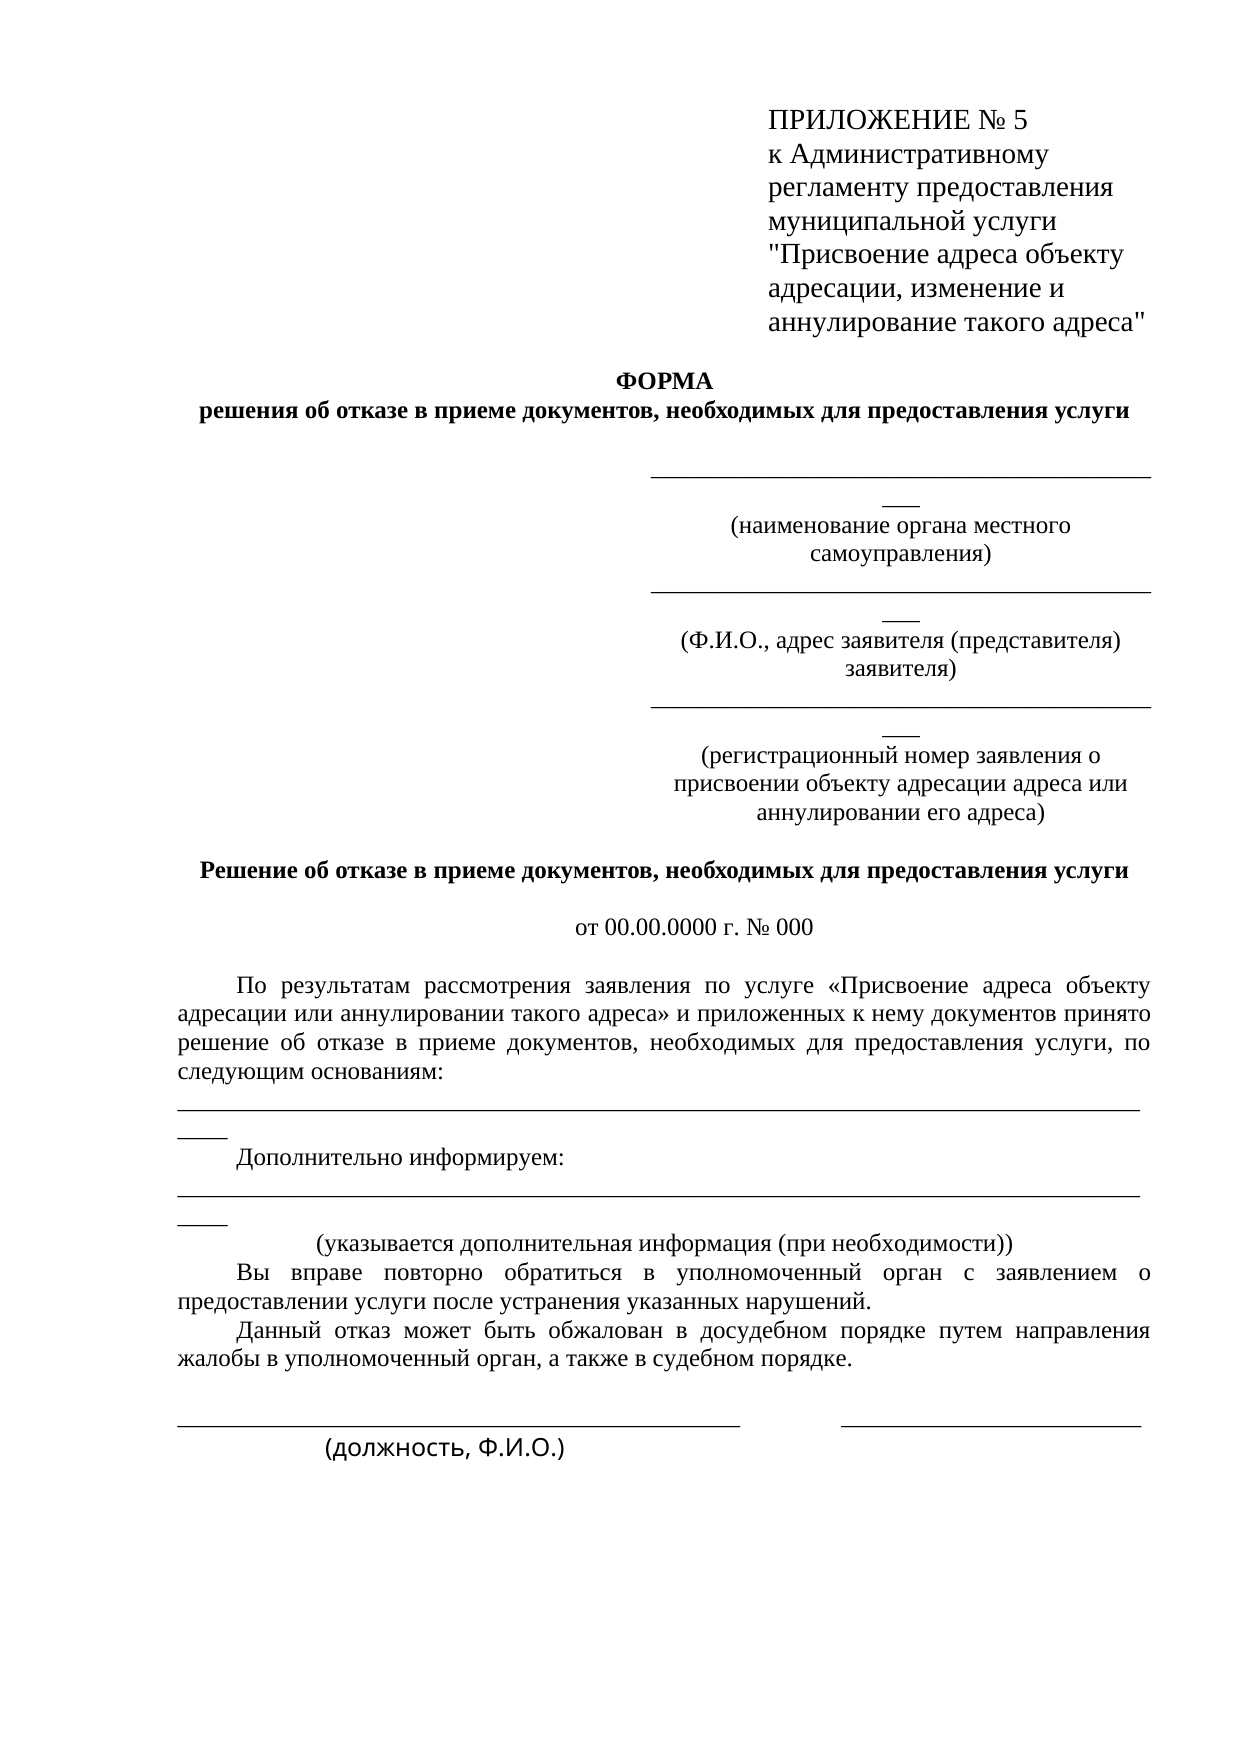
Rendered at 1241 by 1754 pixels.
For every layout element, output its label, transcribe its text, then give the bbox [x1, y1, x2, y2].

text _________________________________________________________________________________ [177, 1085, 1152, 1142]
text _________________________________________________________________________________ [177, 1171, 1152, 1228]
text (Ф.И.О., адрес заявителя (представителя) заявителя) [650, 625, 1152, 682]
text Вы вправе повторно обратиться в уполномоченный орган с заявлением о предоставлении услуги после устранения указанных нарушений. [177, 1257, 1152, 1315]
text от 00.00.0000 г. № 000 [177, 912, 1152, 941]
text ___________________________________________ [650, 682, 1152, 740]
list решения об отказе в приеме документов, необходимых для предоставления услуги [177, 395, 1152, 423]
text (указывается дополнительная информация (при необходимости)) [177, 1228, 1152, 1257]
text _____________________________________________ ________________________ [177, 1401, 1152, 1430]
text ___________________________________________ [650, 452, 1152, 510]
text (регистрационный номер заявления о присвоении объекту адресации адреса или аннулировании его адреса) [650, 740, 1152, 826]
list ФОРМА [177, 366, 1152, 395]
text к Административному регламенту предоставления муниципальной услуги "Присвоение адреса объекту адресации, изменение и аннулирование такого адреса" [768, 136, 1152, 337]
text По результатам рассмотрения заявления по услуге «Присвоение адреса объекту адресации или аннулировании такого адреса» и приложенных к нему документов принято решение об отказе в приеме документов, необходимых для предоставления услуги, по следующим основаниям: [177, 970, 1152, 1085]
text ___________________________________________ [650, 567, 1152, 625]
text Дополнительно информируем: [177, 1142, 1152, 1171]
text (должность, Ф.И.О.) [177, 1430, 1152, 1464]
text (наименование органа местного самоуправления) [650, 510, 1152, 567]
list Решение об отказе в приеме документов, необходимых для предоставления услуги [177, 855, 1152, 883]
text Данный отказ может быть обжалован в досудебном порядке путем направления жалобы в уполномоченный орган, а также в судебном порядке. [177, 1315, 1152, 1372]
text ПРИЛОЖЕНИЕ № 5 [768, 102, 1152, 136]
